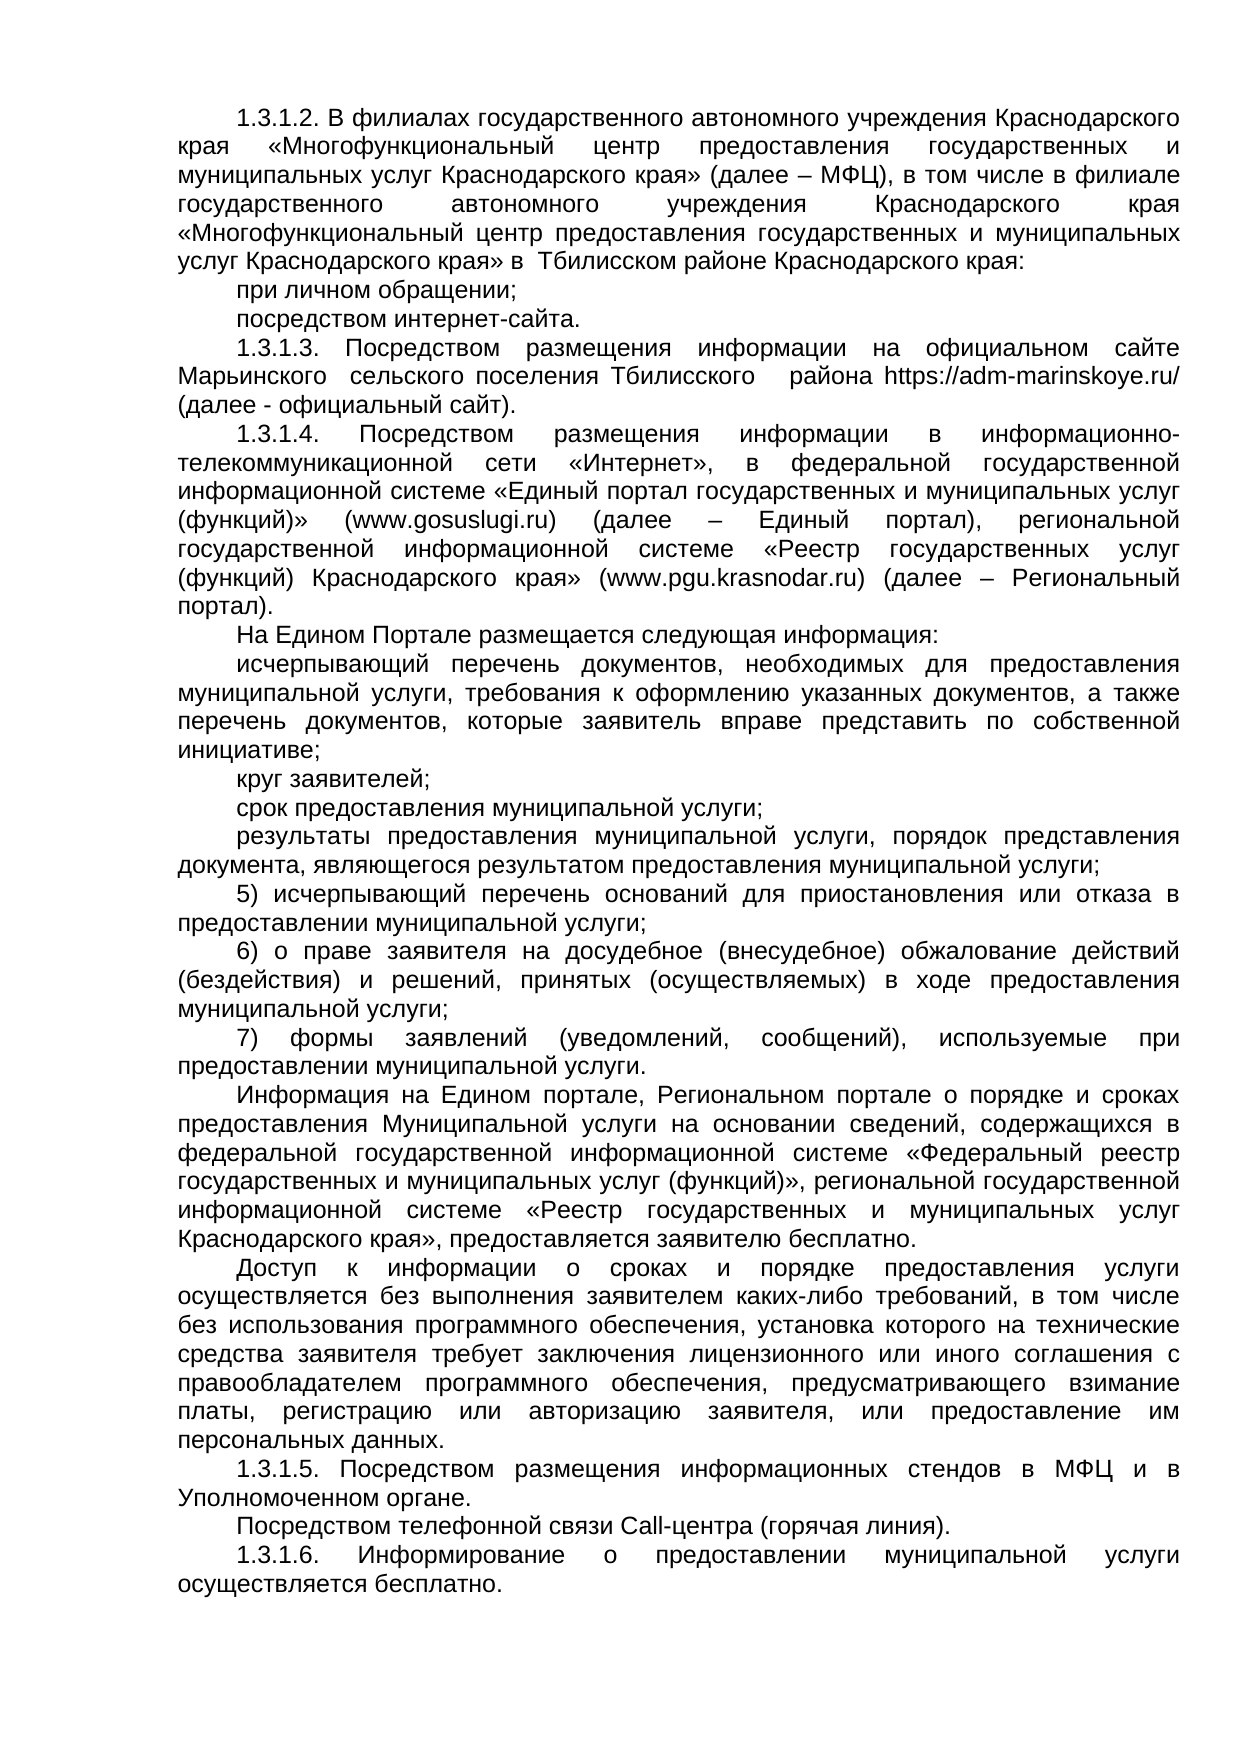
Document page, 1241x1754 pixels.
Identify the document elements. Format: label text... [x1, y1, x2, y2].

text круг заявителей; [177, 764, 1181, 793]
text На Едином Портале размещается следующая информация: [177, 620, 1181, 649]
text результаты предоставления муниципальной услуги, порядок представления документа, являющегося результатом предоставления муниципальной услуги; [177, 821, 1181, 879]
text 5) исчерпывающий перечень оснований для приостановления или отказа в предоставлении муниципальной услуги; [177, 879, 1181, 936]
text 1.3.1.4. Посредством размещения информации в информационно-телекоммуникационной сети «Интернет», в федеральной государственной информационной системе «Единый портал государственных и муниципальных услуг (функций)» (www.gosuslugi.ru) (далее – Единый портал), региональной государственной информационной системе «Реестр государственных услуг (функций) Краснодарского края» (www.pgu.krasnodar.ru) (далее – Региональный портал). [177, 419, 1181, 620]
text 7) формы заявлений (уведомлений, сообщений), используемые при предоставлении муниципальной услуги. [177, 1023, 1181, 1080]
text посредством интернет-сайта. [177, 304, 1181, 333]
text 1.3.1.3. Посредством размещения информации на официальном сайте Марьинского сельского поселения Тбилисского района https://adm-marinskoye.ru/ (далее - официальный сайт). [177, 333, 1181, 419]
text исчерпывающий перечень документов, необходимых для предоставления муниципальной услуги, требования к оформлению указанных документов, а также перечень документов, которые заявитель вправе представить по собственной инициативе; [177, 649, 1181, 764]
text 6) о праве заявителя на досудебное (внесудебное) обжалование действий (бездействия) и решений, принятых (осуществляемых) в ходе предоставления муниципальной услуги; [177, 936, 1181, 1023]
text 1.3.1.6. Информирование о предоставлении муниципальной услуги осуществляется бесплатно. [177, 1540, 1181, 1598]
text 1.3.1.5. Посредством размещения информационных стендов в МФЦ и в Уполномоченном органе. [177, 1454, 1181, 1511]
text Информация на Едином портале, Региональном портале о порядке и сроках предоставления Муниципальной услуги на основании сведений, содержащихся в федеральной государственной информационной системе «Федеральный реестр государственных и муниципальных услуг (функций)», региональной государственной информационной системе «Реестр государственных и муниципальных услуг Краснодарского края», предоставляется заявителю бесплатно. [177, 1080, 1181, 1253]
text Посредством телефонной связи Call-центра (горячая линия). [177, 1511, 1181, 1540]
text 1.3.1.2. В филиалах государственного автономного учреждения Краснодарского края «Многофункциональный центр предоставления государственных и муниципальных услуг Краснодарского края» (далее – МФЦ), в том числе в филиале государственного автономного учреждения Краснодарского края «Многофункциональный центр предоставления государственных и муниципальных услуг Краснодарского края» в Тбилисском районе Краснодарского края: [177, 103, 1181, 275]
text срок предоставления муниципальной услуги; [177, 793, 1181, 821]
text Доступ к информации о сроках и порядке предоставления услуги осуществляется без выполнения заявителем каких-либо требований, в том числе без использования программного обеспечения, установка которого на технические средства заявителя требует заключения лицензионного или иного соглашения с правообладателем программного обеспечения, предусматривающего взимание платы, регистрацию или авторизацию заявителя, или предоставление им персональных данных. [177, 1253, 1181, 1454]
text при личном обращении; [177, 275, 1181, 304]
